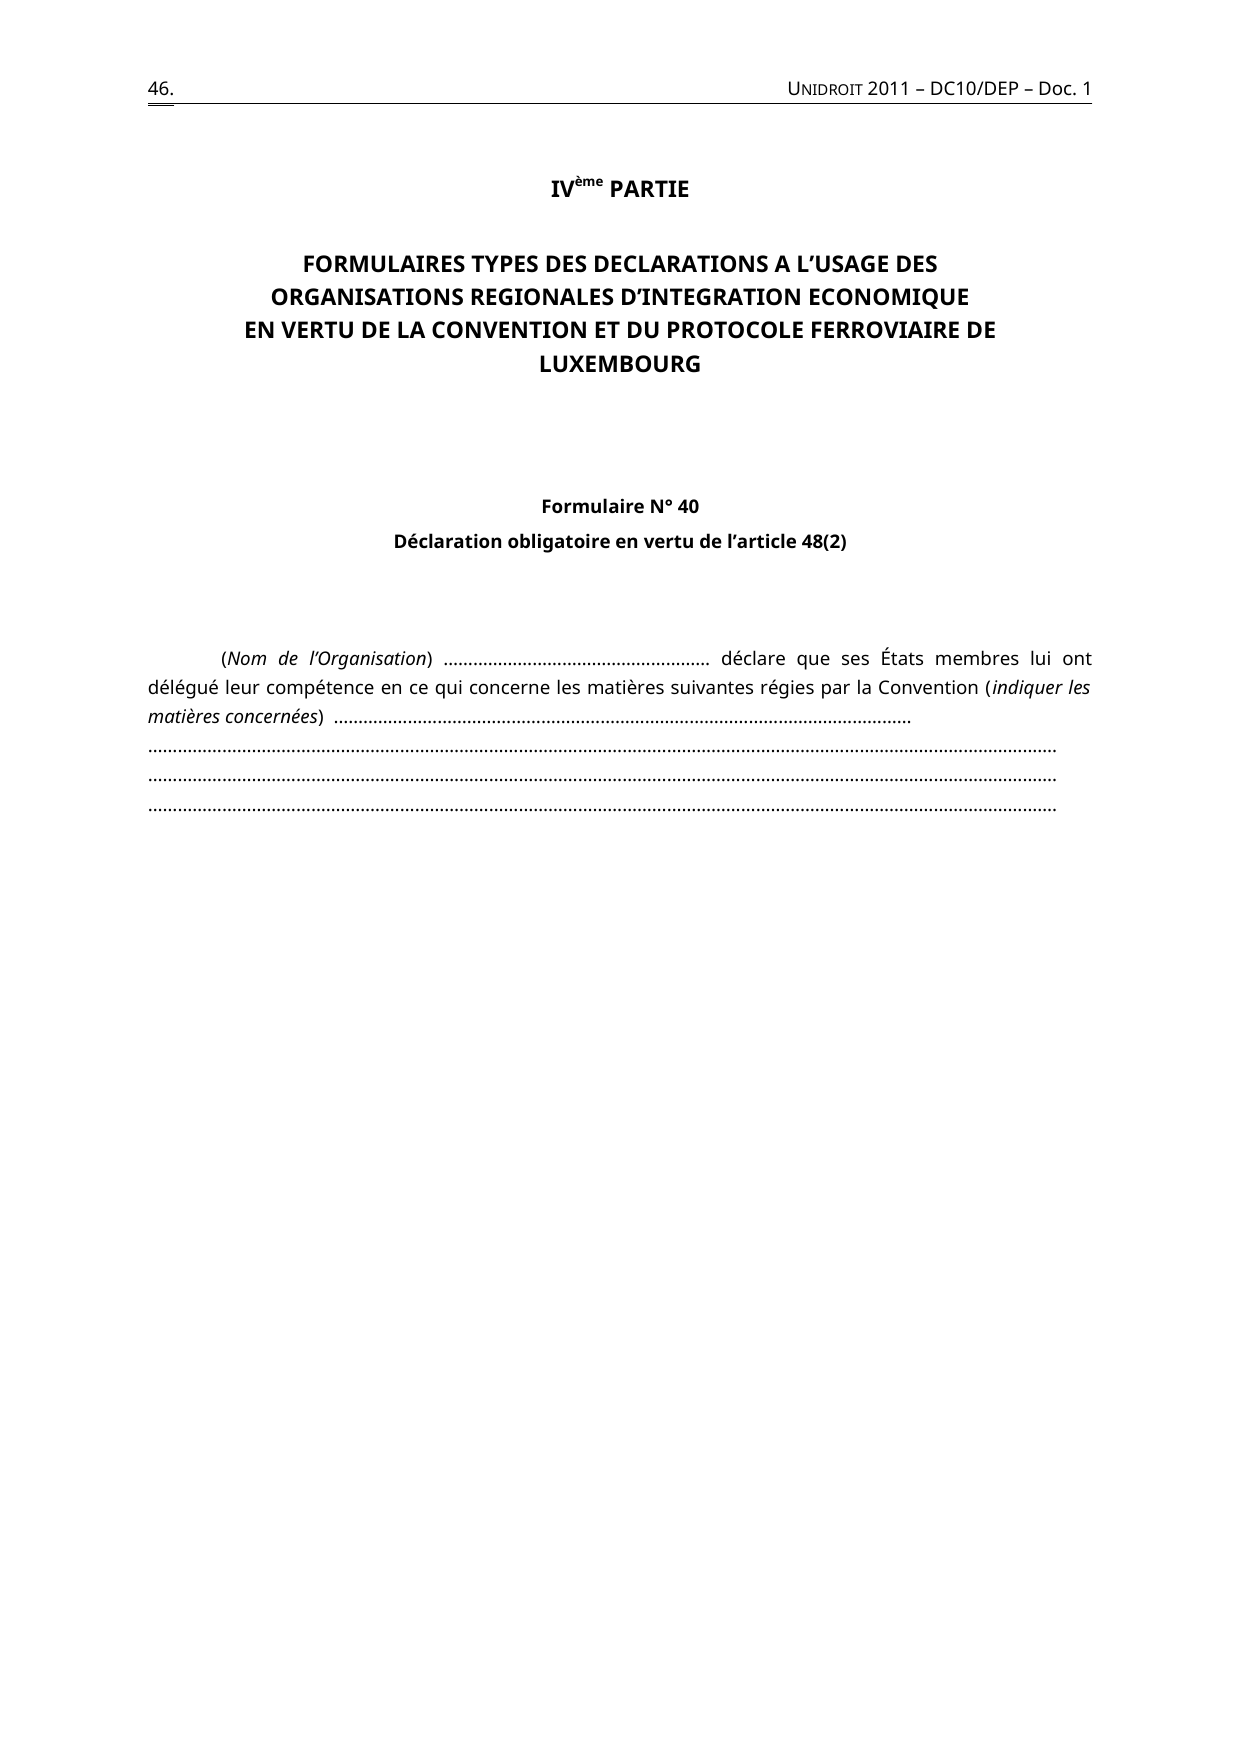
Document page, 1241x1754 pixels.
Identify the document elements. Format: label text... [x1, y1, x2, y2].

text …………………………………………………………………………………………………………………………………………………………………. [148, 788, 1092, 817]
text Formulaire N° 40 [148, 490, 1092, 519]
text IVème PARTIE [148, 177, 1092, 202]
text …………………………………………………………………………………………………………………………………………………………………. [148, 729, 1092, 758]
text (Nom de l’Organisation) ……………………………………………… déclare que ses États membres lui ont délégué leur compétence en ce qui concerne les matières suivantes régies par (indiquer les matières concernées) ……………………………………………………………………………………………………… [148, 642, 1092, 729]
text LUXEMBOURG [148, 352, 1092, 377]
text Organisations regionales d’integration economique [148, 286, 1092, 311]
text Déclaration obligatoire en vertu de l’article 48(2) [148, 525, 1092, 554]
text EN VERTU DE DU PROTOCOLE FERROVIAIRE DE [148, 319, 1092, 344]
text FORMULAIRES TYPES DES DECLARATIONS A L’USAGE DES [148, 252, 1092, 277]
text …………………………………………………………………………………………………………………………………………………………………. [148, 758, 1092, 788]
